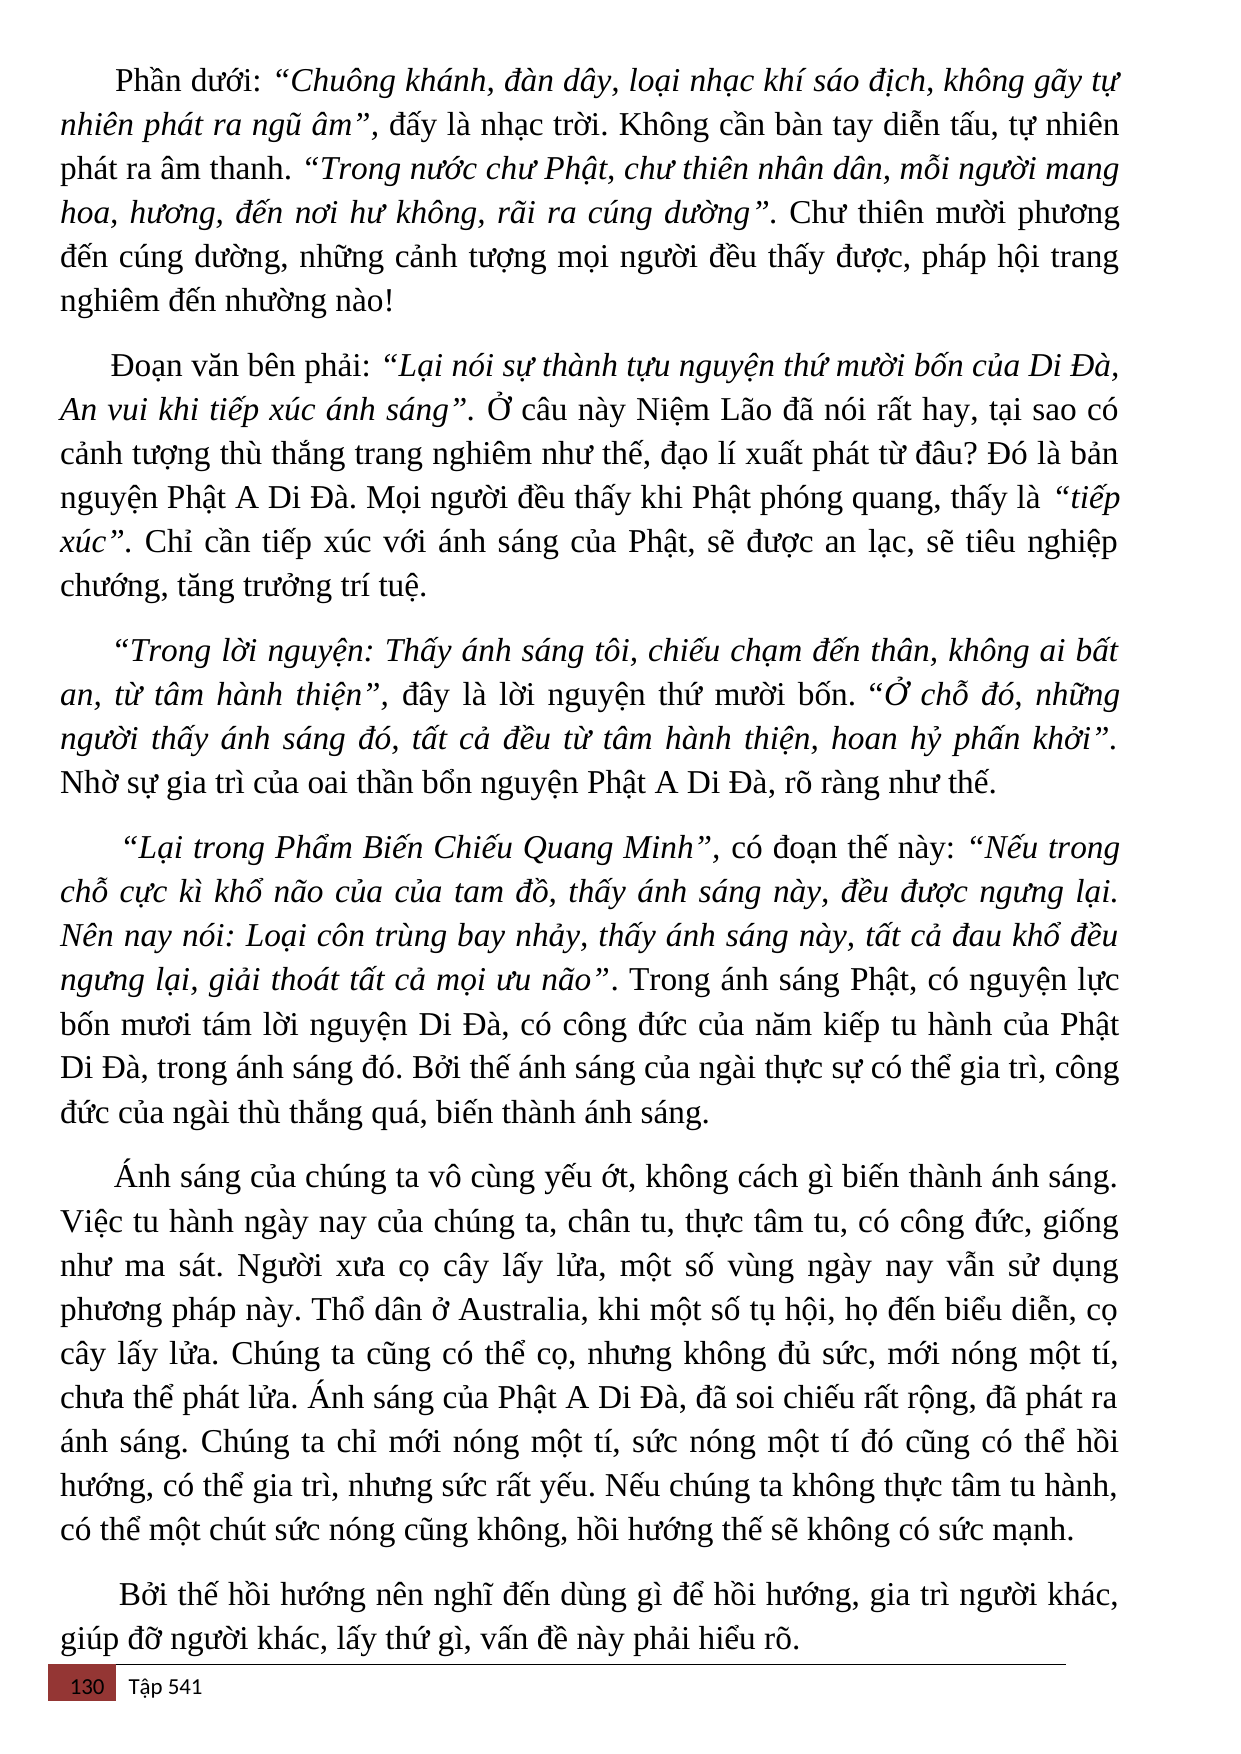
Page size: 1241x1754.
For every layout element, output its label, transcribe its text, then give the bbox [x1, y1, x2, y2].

text Đoạn văn bên phải: “Lại nói sự thành tựu nguyện thứ mười bốn của Di Đà, An vui khi tiếp xúc ánh sáng”. Ở câu này Niệm Lão đã nói rất hay, tại sao có cảnh tượng thù thắng trang nghiêm như thế, đạo lí xuất phát từ đâu? Đó là bản nguyện Phật A Di Đà. Mọi người đều thấy khi Phật phóng quang, thấy là “tiếp xúc”. Chỉ cần tiếp xúc với ánh sáng của Phật, sẽ được an lạc, sẽ tiêu nghiệp chướng, tăng trưởng trí tuệ. [60, 345, 1120, 604]
text Ánh sáng của chúng ta vô cùng yếu ớt, không cách gì biến thành ánh sáng. Việc tu hành ngày nay của chúng ta, chân tu, thực tâm tu, có công đức, giống như ma sát. Người xưa cọ cây lấy lửa, một số vùng ngày nay vẫn sử dụng phương pháp này. Thổ dân ở Australia, khi một số tụ hội, họ đến biểu diễn, cọ cây lấy lửa. Chúng ta cũng có thể cọ, nhưng không đủ sức, mới nóng một tí, chưa thể phát lửa. Ánh sáng của Phật A Di Đà, đã soi chiếu rất rộng, đã phát ra ánh sáng. Chúng ta chỉ mới nóng một tí, sức nóng một tí đó cũng có thể hồi hướng, có thể gia trì, nhưng sức rất yếu. Nếu chúng ta không thực tâm tu hành, có thể một chút sức nóng cũng không, hồi hướng thế sẽ không có sức mạnh. [60, 1157, 1120, 1548]
text “Lại trong Phẩm Biến Chiếu Quang Minh”, có đoạn thế này: “Nếu trong chỗ cực kì khổ não của của tam đồ, thấy ánh sáng này, đều được ngưng lại. Nên nay nói: Loại côn trùng bay nhảy, thấy ánh sáng này, tất cả đau khổ đều ngưng lại, giải thoát tất cả mọi ưu não”. Trong ánh sáng Phật, có nguyện lực bốn mươi tám lời nguyện Di Đà, có công đức của năm kiếp tu hành của Phật Di Đà, trong ánh sáng đó. Bởi thế ánh sáng của ngài thực sự có thể gia trì, công đức của ngài thù thắng quá, biến thành ánh sáng. [60, 827, 1120, 1130]
text “Trong lời nguyện: Thấy ánh sáng tôi, chiếu chạm đến thân, không ai bất an, từ tâm hành thiện”, đây là lời nguyện thứ mười bốn. “Ở chỗ đó, những người thấy ánh sáng đó, tất cả đều từ tâm hành thiện, hoan hỷ phấn khởi”. Nhờ sự gia trì của oai thần bổn nguyện Phật A Di Đà, rõ ràng như thế. [60, 630, 1120, 801]
text Phần dưới: “Chuông khánh, đàn dây, loại nhạc khí sáo địch, không gãy tự nhiên phát ra ngũ âm”, đấy là nhạc trời. Không cần bàn tay diễn tấu, tự nhiên phát ra âm thanh. “Trong nước chư Phật, chư thiên nhân dân, mỗi người mang hoa, hương, đến nơi hư không, rãi ra cúng dường”. Chư thiên mười phương đến cúng dường, những cảnh tượng mọi người đều thấy được, pháp hội trang nghiêm đến nhường nào! [60, 60, 1120, 319]
text Bởi thế hồi hướng nên nghĩ đến dùng gì để hồi hướng, gia trì người khác, giúp đỡ người khác, lấy thứ gì, vấn đề này phải hiểu rõ. [60, 1574, 1120, 1657]
